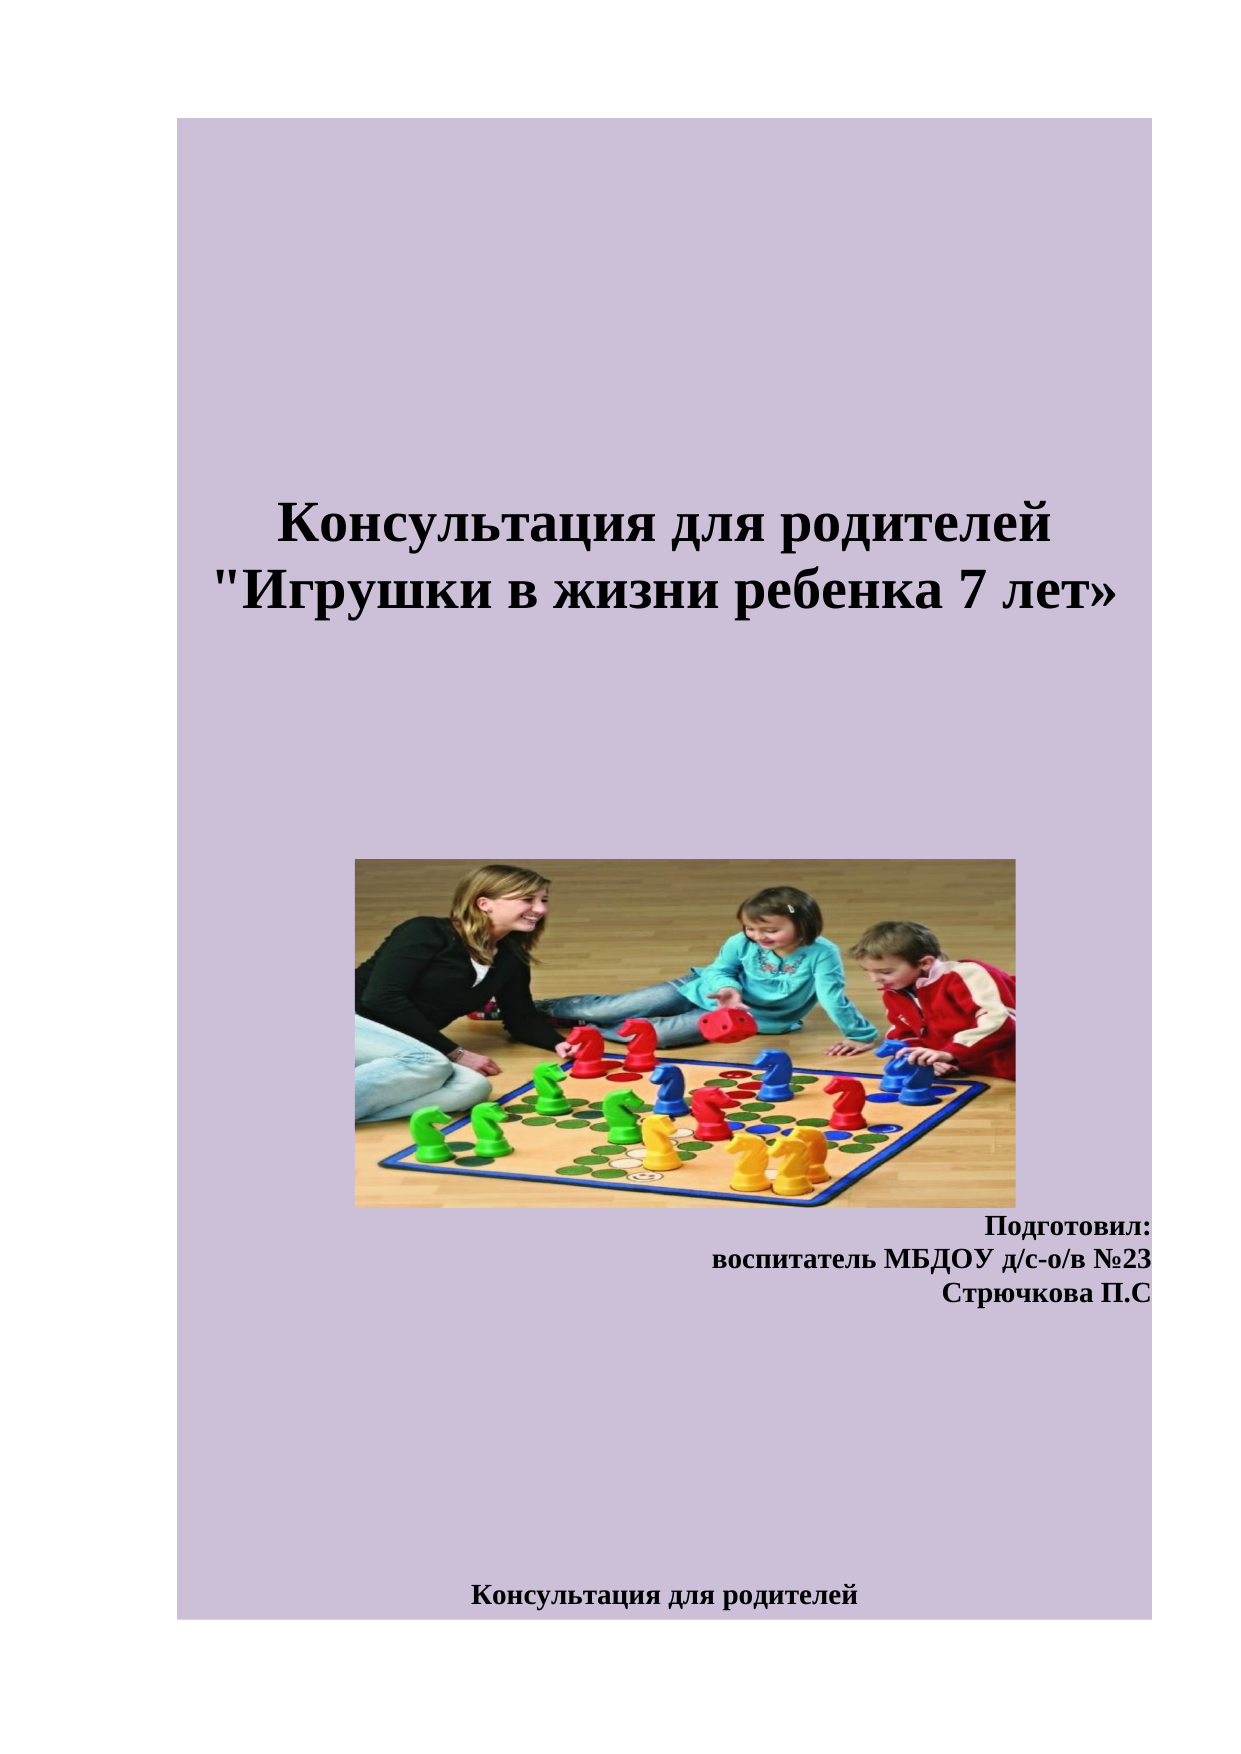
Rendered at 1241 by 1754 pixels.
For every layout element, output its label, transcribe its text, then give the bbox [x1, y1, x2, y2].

text Подготовил: [177, 1191, 1152, 1241]
text Стрючкова П.С [177, 1275, 1152, 1308]
text "Игрушки в жизни ребенка 7 лет» [177, 554, 1152, 621]
picture [354, 859, 1016, 1208]
text Консультация для родителей [177, 1577, 1152, 1619]
text воспитатель МБДОУ д/с-о/в №23 [177, 1241, 1152, 1275]
text Консультация для родителей [177, 487, 1152, 554]
